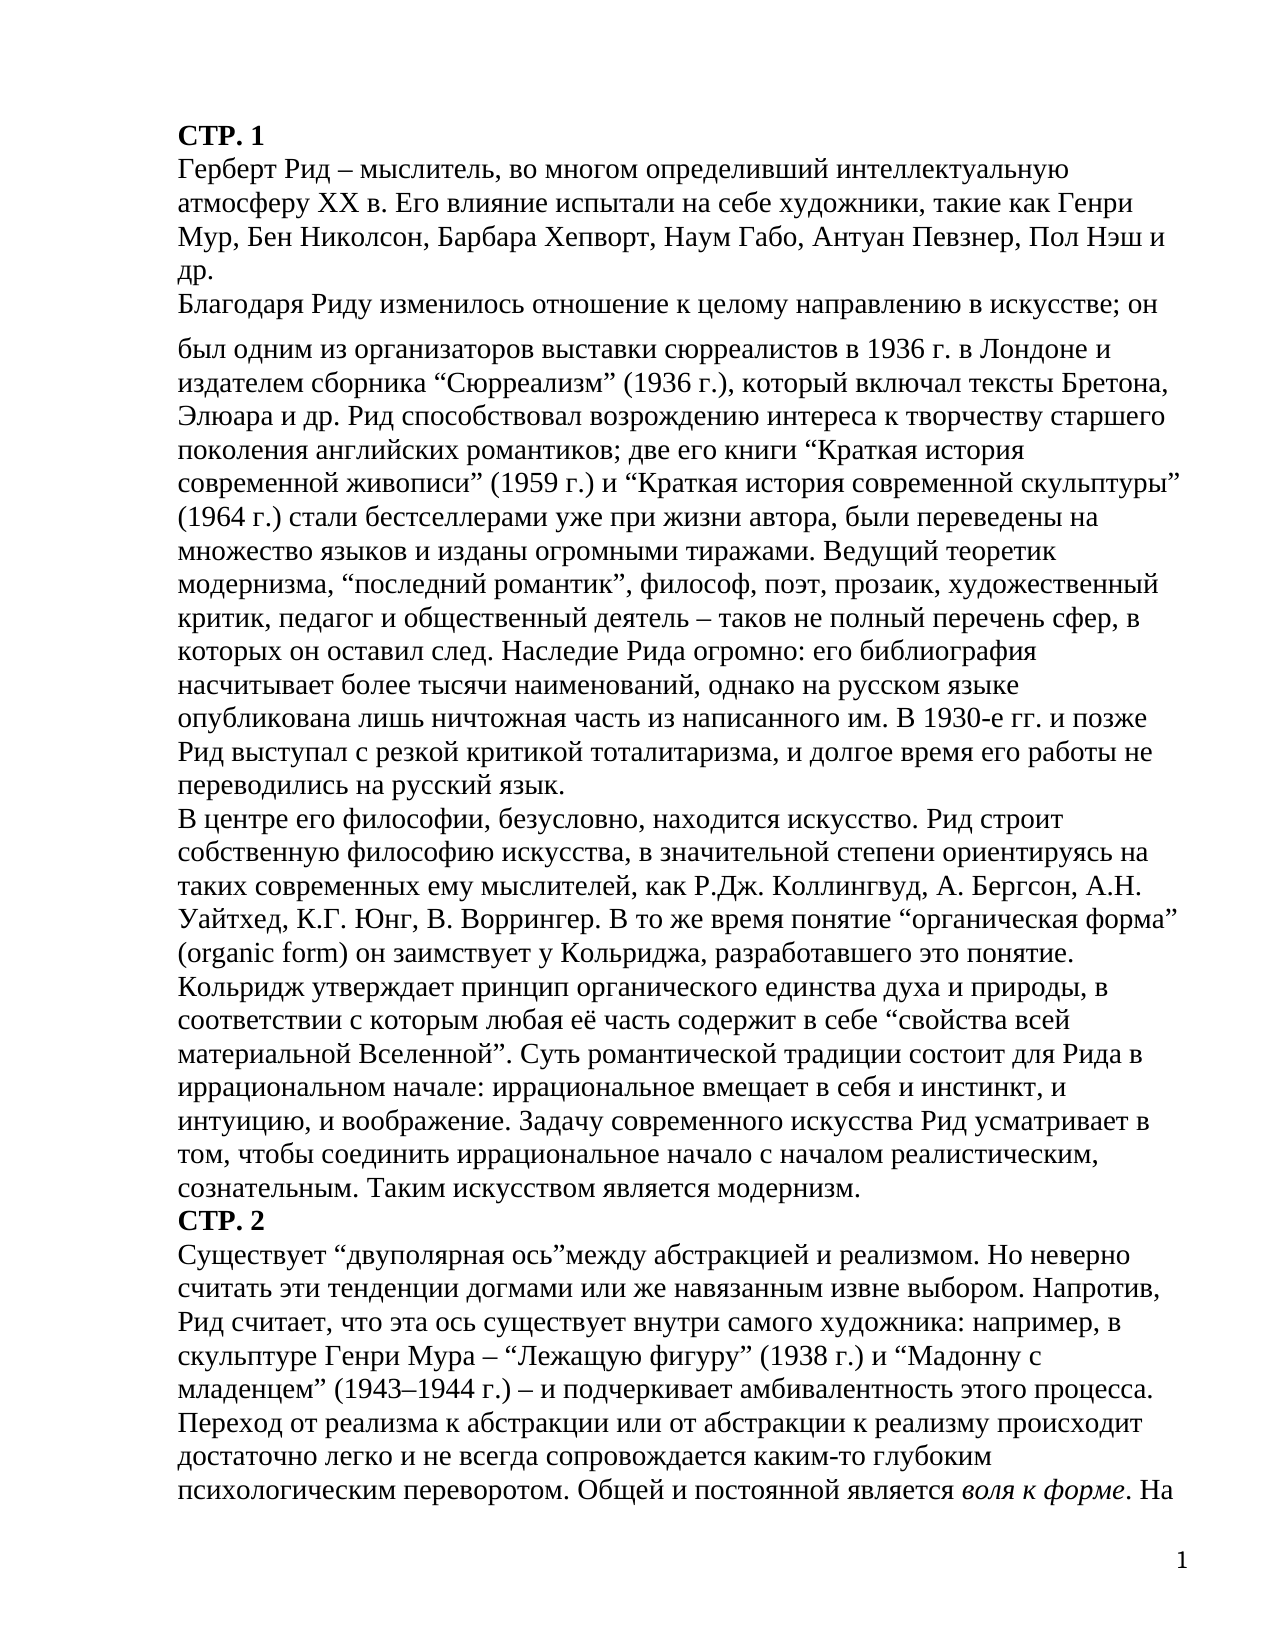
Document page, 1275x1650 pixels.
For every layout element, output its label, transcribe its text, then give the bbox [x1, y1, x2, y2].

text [177, 1237, 1186, 1505]
text СТР. 1 [177, 118, 1186, 152]
text В центре его философии, безусловно, находится искусство. Рид строит собственную философию искусства, в значительной степени ориентируясь на таких современных ему мыслителей, как Р.Дж. Коллингвуд, А. Бергсон, А.Н. Уайтхед, К.Г. Юнг, В. Воррингер. В то же время понятие “органическая форма” (organic form) он заимствует у Кольриджа, разработавшего это понятие. Кольридж утверждает принцип органического единства духа и природы, в соответствии с которым любая её часть содержит в себе “свойства всей материальной Вселенной”. Суть романтической традиции состоит для Рида в иррациональном начале: иррациональное вмещает в себя и инстинкт, и интуицию, и воображение. Задачу современного искусства Рид усматривает в том, чтобы соединить иррациональное начало с началом реалистическим, сознательным. Таким искусством является модернизм. [177, 801, 1186, 1203]
text Благодаря Риду изменилось отношение к целому направлению в искусстве; он был одним из организаторов выставки сюрреалистов в 1936 г. в Лондоне и издателем сборника “Сюрреализм” (1936 г.), который включал тексты Бретона, Элюара и др. Рид способствовал возрождению интереса к творчеству старшего поколения английских романтиков; две его книги “Краткая история современной живописи” (1959 г.) и “Краткая история современной скульптуры” (1964 г.) стали бестселлерами уже при жизни автора, были переведены на множество языков и изданы огромными тиражами. Ведущий теоретик модернизма, “последний романтик”, философ, поэт, прозаик, художественный критик, педагог и общественный деятель – таков не полный перечень сфер, в которых он оставил след. Наследие Рида огромно: его библиография насчитывает более тысячи наименований, однако на русском языке опубликована лишь ничтожная часть из написанного им. В 1930-е гг. и позже Рид выступал с резкой критикой тоталитаризма, и долгое время его работы не переводились на русский язык. [177, 286, 1186, 801]
text Герберт Рид – мыслитель, во многом определивший интеллектуальную атмосферу XX в. Его влияние испытали на себе художники, такие как Генри Мур, Бен Николсон, Барбара Хепворт, Наум Габо, Антуан Певзнер, Пол Нэш и др. [177, 152, 1186, 286]
text СТР. 2 [177, 1203, 1186, 1237]
